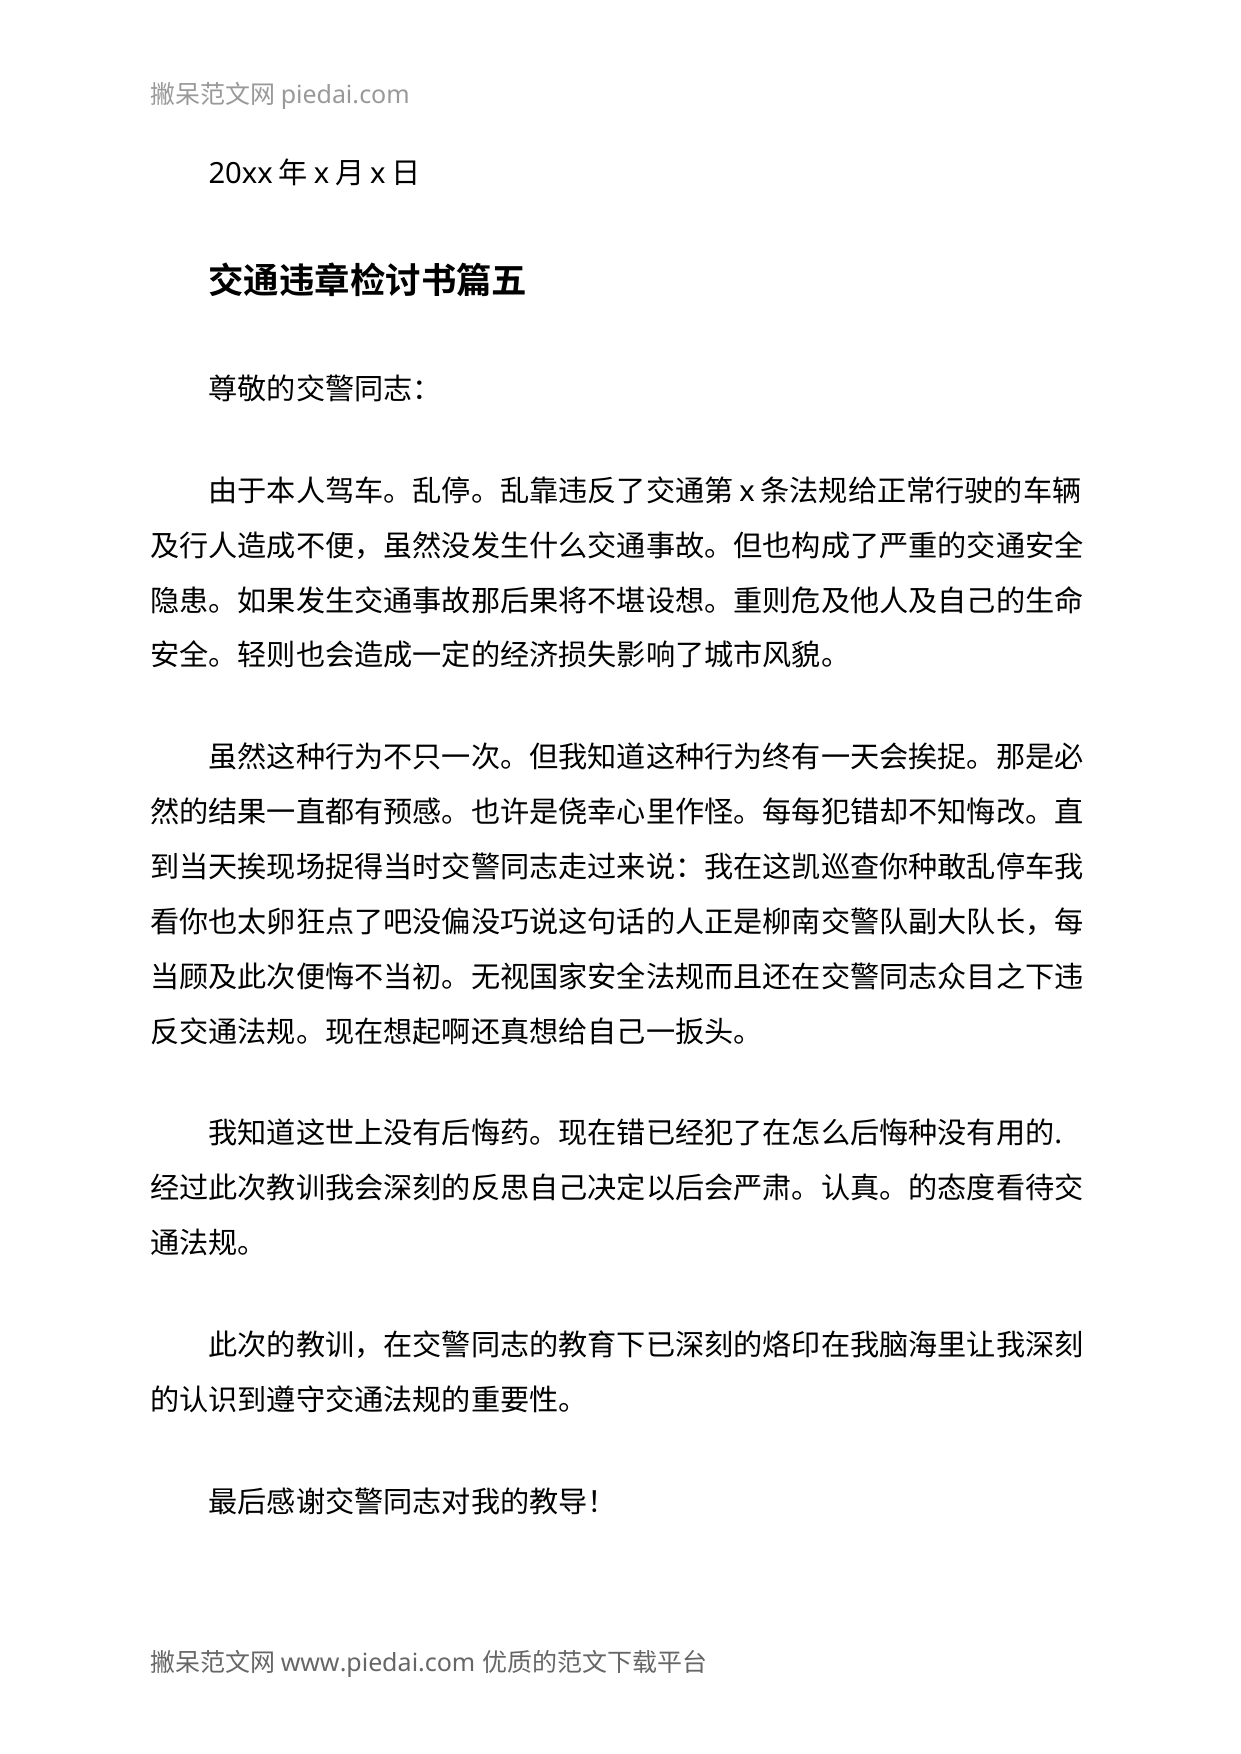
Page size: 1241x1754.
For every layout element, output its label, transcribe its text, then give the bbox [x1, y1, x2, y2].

text 此次的教训，在交警同志的教育下已深刻的烙印在我脑海里让我深刻的认识到遵守交通法规的重要性。 [150, 1322, 1090, 1419]
text 尊敬的交警同志： [150, 365, 1090, 408]
text 交通违章检讨书篇五 [150, 252, 1090, 303]
text 我知道这世上没有后悔药。现在错已经犯了在怎么后悔种没有用的.经过此次教训我会深刻的反思自己决定以后会严肃。认真。的态度看待交通法规。 [150, 1110, 1090, 1262]
text 20xx年x月x日 [150, 150, 1090, 192]
text 虽然这种行为不只一次。但我知道这种行为终有一天会挨捉。那是必然的结果一直都有预感。也许是侥幸心里作怪。每每犯错却不知悔改。直到当天挨现场捉得当时交警同志走过来说：我在这凯巡查你种敢乱停车我看你也太卵狂点了吧没偏没巧说这句话的人正是柳南交警队副大队长，每当顾及此次便悔不当初。无视国家安全法规而且还在交警同志众目之下违反交通法规。现在想起啊还真想给自己一扳头。 [150, 734, 1090, 1051]
text 最后感谢交警同志对我的教导！ [150, 1478, 1090, 1521]
text 由于本人驾车。乱停。乱靠违反了交通第x条法规给正常行驶的车辆及行人造成不便，虽然没发生什么交通事故。但也构成了严重的交通安全隐患。如果发生交通事故那后果将不堪设想。重则危及他人及自己的生命安全。轻则也会造成一定的经济损失影响了城市风貌。 [150, 467, 1090, 674]
